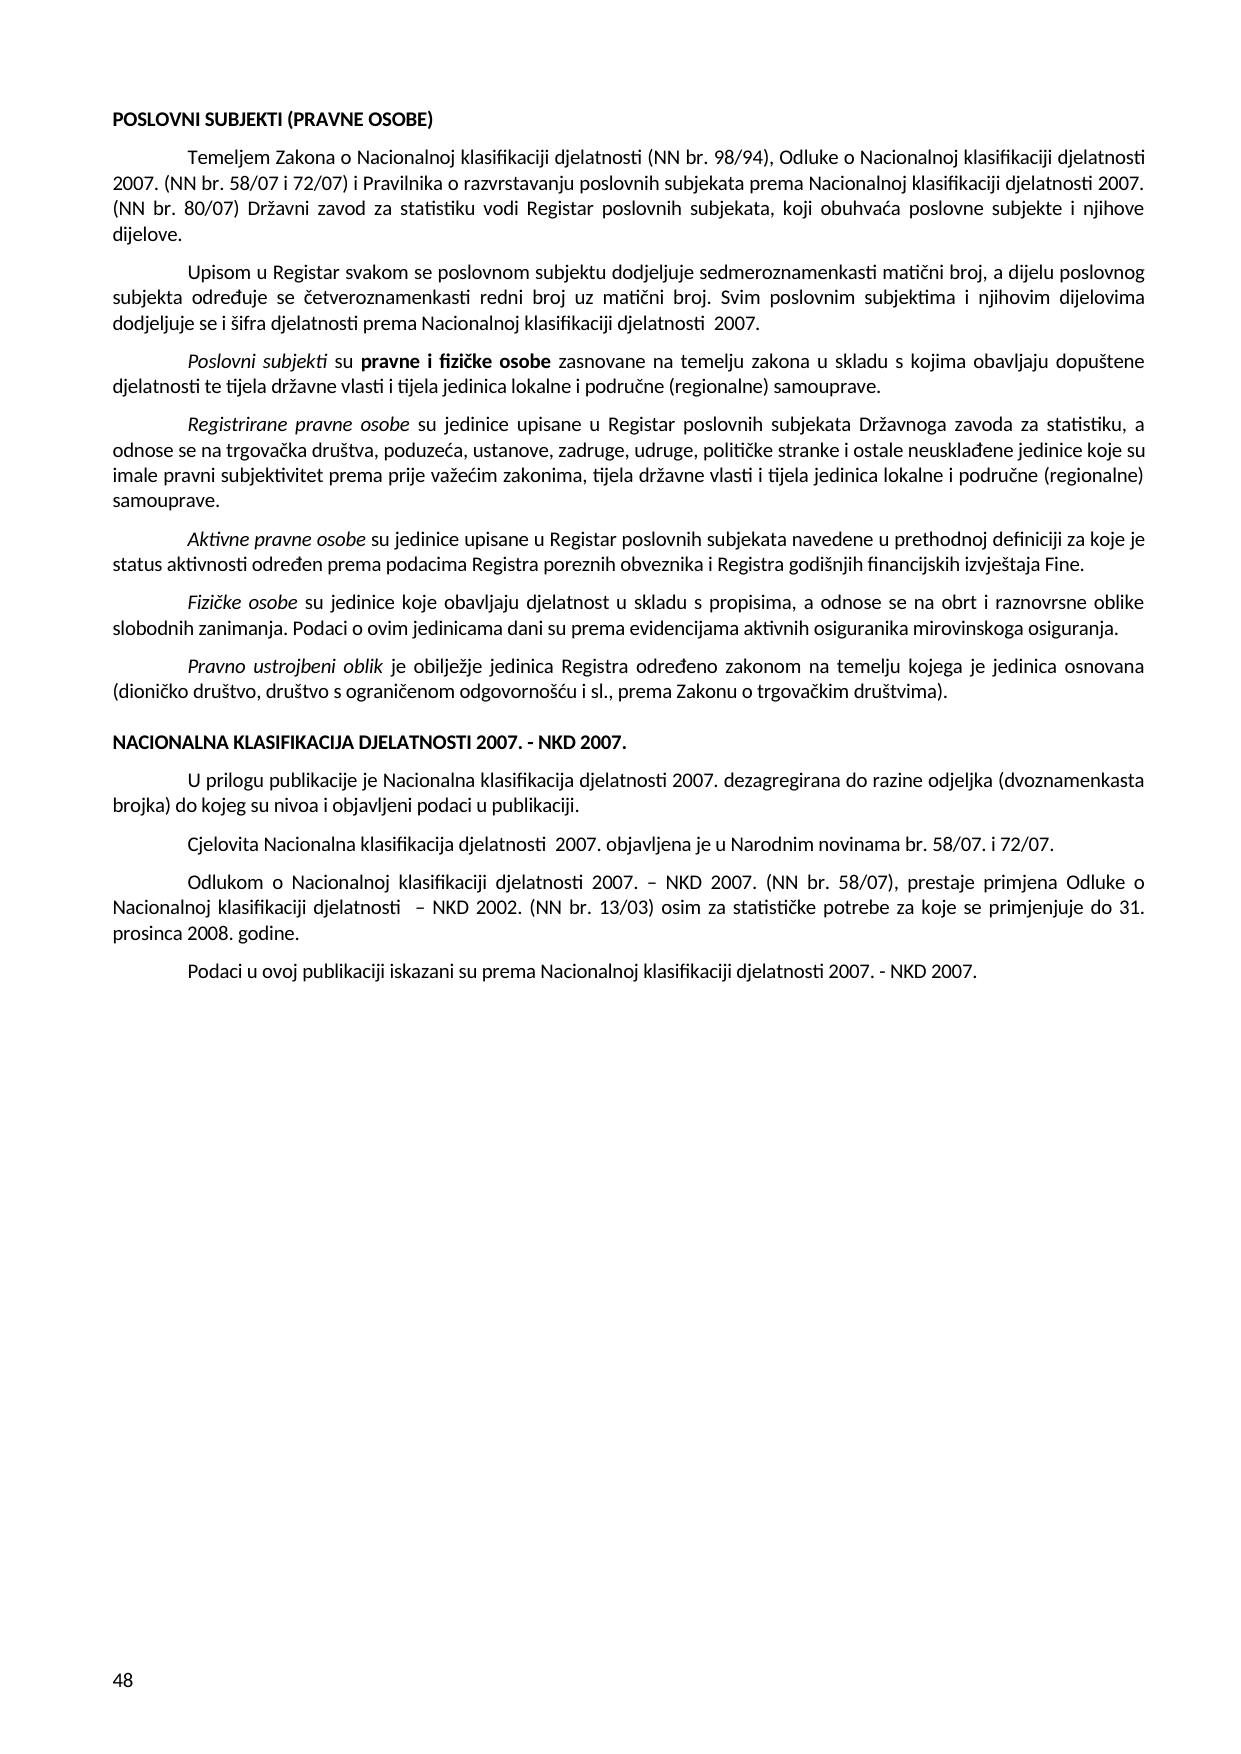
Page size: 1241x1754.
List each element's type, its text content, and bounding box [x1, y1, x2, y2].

text Pravno ustrojbeni oblik je obilježje jedinica Registra određeno zakonom na temelju kojega je jedinica osnovana (dioničko društvo, društvo s ograničenom odgovornošću i sl., prema Zakonu o trgovačkim društvima). [112, 653, 1146, 704]
text Podaci u ovoj publikaciji iskazani su prema Nacionalnoj klasifikaciji djelatnosti 2007. - NKD 2007. [112, 958, 1146, 983]
text Fizičke osobe su jedinice koje obavljaju djelatnost u skladu s propisima, a odnose se na obrt i raznovrsne oblike slobodnih zanimanja. Podaci o ovim jedinicama dani su prema evidencijama aktivnih osiguranika mirovinskoga osiguranja. [112, 589, 1146, 640]
text U prilogu publikacije je Nacionalna klasifikacija djelatnosti 2007. dezagregirana do razine odjeljka (dvoznamenkasta brojka) do kojeg su nivoa i objavljeni podaci u publikaciji. [112, 767, 1146, 818]
text POSLOVNI SUBJEKTI (PRAVNE OSOBE) [112, 106, 1146, 132]
text Odlukom o Nacionalnoj klasifikaciji djelatnosti 2007. – NKD 2007. (NN br. 58/07), prestaje primjena Odluke o Nacionalnoj klasifikaciji djelatnosti – NKD 2002. (NN br. 13/03) osim za statističke potrebe za koje se primjenjuje do 31. prosinca 2008. godine. [112, 869, 1146, 945]
text Upisom u Registar svakom se poslovnom subjektu dodjeljuje sedmeroznamenkasti matični broj, a dijelu poslovnog subjekta određuje se četveroznamenkasti redni broj uz matični broj. Svim poslovnim subjektima i njihovim dijelovima dodjeljuje se i šifra djelatnosti prema Nacionalnoj klasifikaciji djelatnosti 2007. [112, 259, 1146, 335]
text Temeljem Zakona o Nacionalnoj klasifikaciji djelatnosti (NN br. 98/94), Odluke o Nacionalnoj klasifikaciji djelatnosti 2007. (NN br. 58/07 i 72/07) i Pravilnika o razvrstavanju poslovnih subjekata prema Nacionalnoj klasifikaciji djelatnosti 2007. (NN br. 80/07) Državni zavod za statistiku vodi Registar poslovnih subjekata, koji obuhvaća poslovne subjekte i njihove dijelove. [112, 144, 1146, 246]
text Poslovni subjekti su pravne i fizičke osobe zasnovane na temelju zakona u skladu s kojima obavljaju dopuštene djelatnosti te tijela državne vlasti i tijela jedinica lokalne i područne (regionalne) samouprave. [112, 348, 1146, 399]
text NACIONALNA KLASIFIKACIJA DJELATNOSTI 2007. - NKD 2007. [112, 729, 1146, 754]
text Cjelovita Nacionalna klasifikacija djelatnosti 2007. objavljena je u Narodnim novinama br. 58/07. i 72/07. [112, 831, 1146, 856]
text Aktivne pravne osobe su jedinice upisane u Registar poslovnih subjekata navedene u prethodnoj definiciji za koje je status aktivnosti određen prema podacima Registra poreznih obveznika i Registra godišnjih financijskih izvještaja Fine. [112, 526, 1146, 577]
text Registrirane pravne osobe su jedinice upisane u Registar poslovnih subjekata Državnoga zavoda za statistiku, a odnose se na trgovačka društva, poduzeća, ustanove, zadruge, udruge, političke stranke i ostale neusklađene jedinice koje su imale pravni subjektivitet prema prije važećim zakonima, tijela državne vlasti i tijela jedinica lokalne i područne (regionalne) samouprave. [112, 411, 1146, 513]
